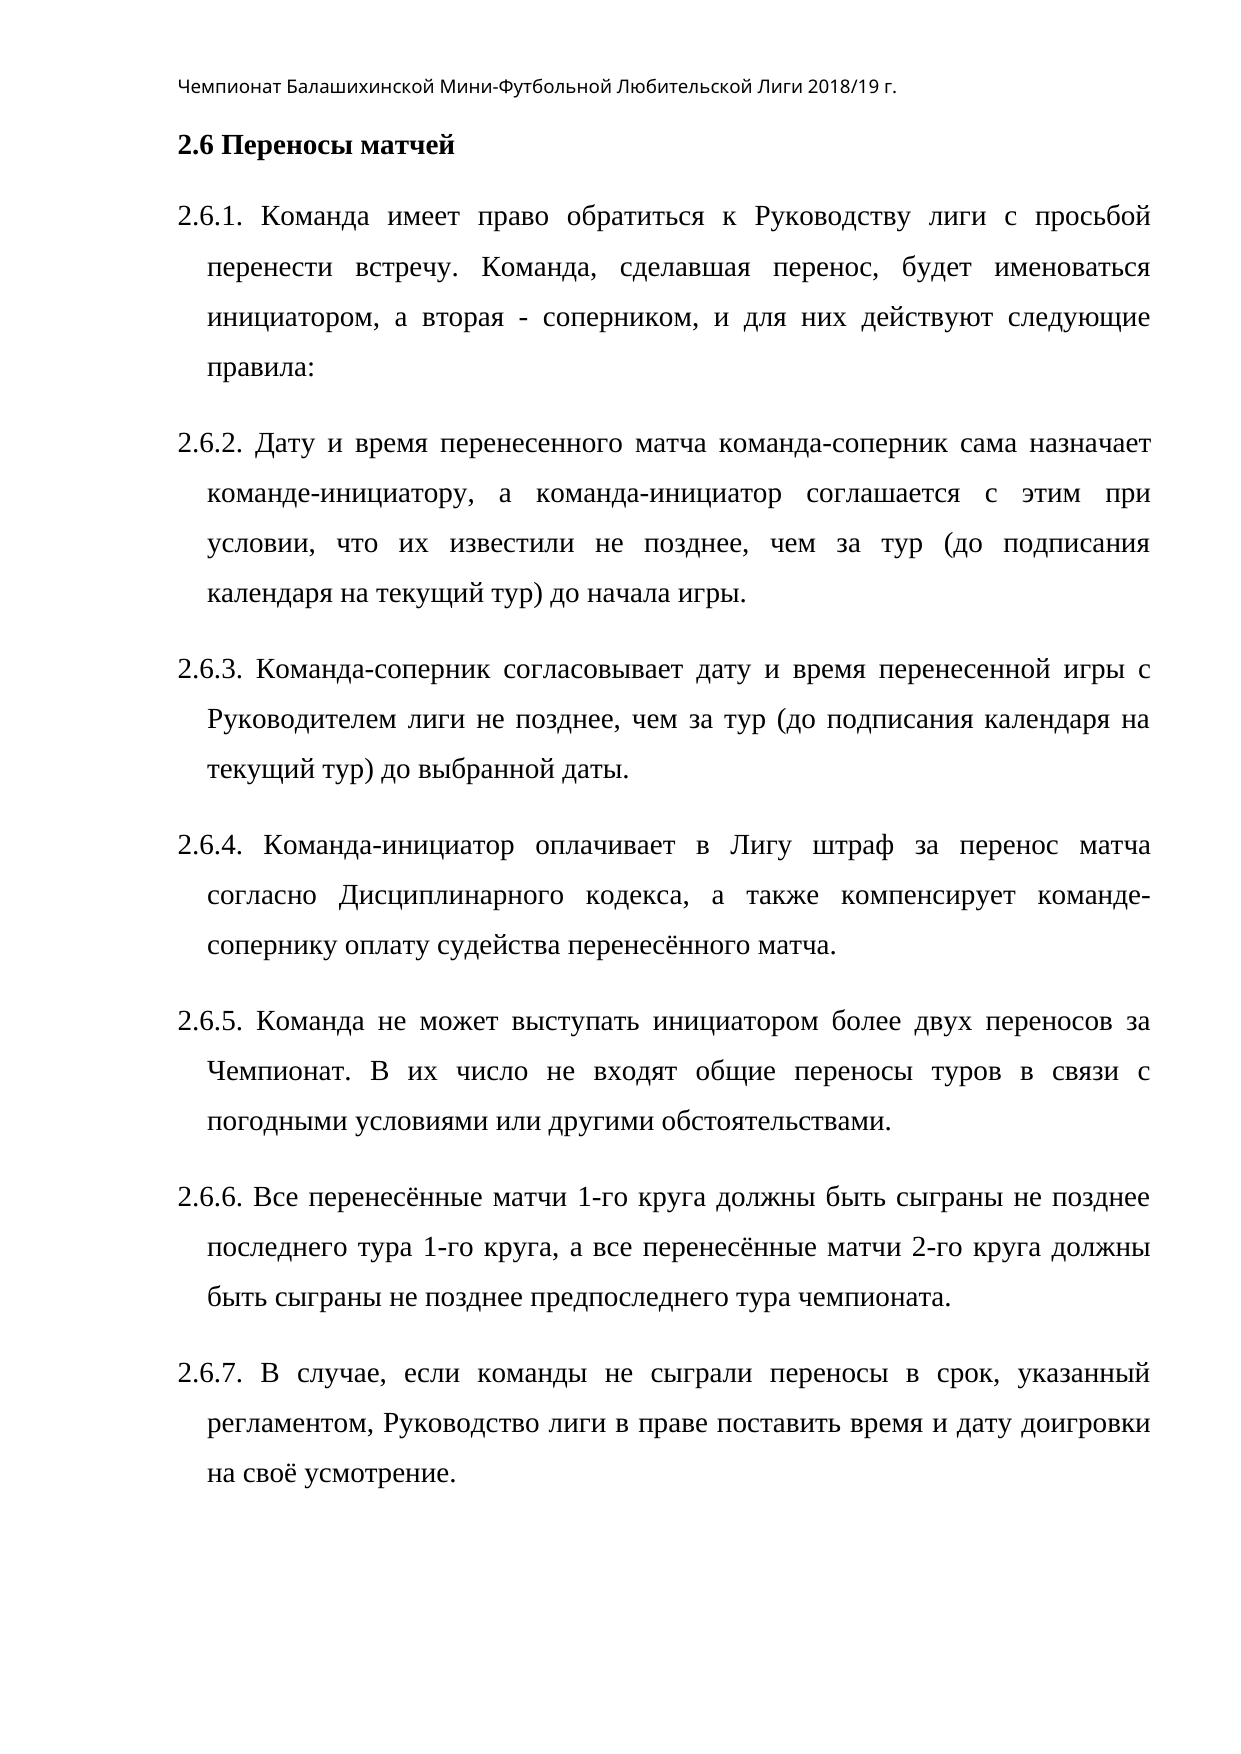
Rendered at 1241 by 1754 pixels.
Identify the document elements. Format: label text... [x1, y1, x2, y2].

text 2.6.2. Дату и время перенесенного матча команда-соперник сама назначает команде-инициатору, а команда-инициатор соглашается с этим при условии, что их известили не позднее, чем за тур (до подписания календаря на текущий тур) до начала игры. [177, 425, 1152, 609]
text 2.6.7. В случае, если команды не сыграли переносы в срок, указанный регламентом, Руководство лиги в праве поставить время и дату доигровки на своё усмотрение. [177, 1355, 1152, 1489]
text 2.6.5. Команда не может выступать инициатором более двух переносов за Чемпионат. В их число не входят общие переносы туров в связи с погодными условиями или другими обстоятельствами. [177, 1003, 1152, 1137]
text 2.6.6. Все перенесённые матчи 1-го круга должны быть сыграны не позднее последнего тура 1-го круга, а все перенесённые матчи 2-го круга должны быть сыграны не позднее предпоследнего тура чемпионата. [177, 1179, 1152, 1313]
text 2.6.3. Команда-соперник согласовывает дату и время перенесенной игры с Руководителем лиги не позднее, чем за тур (до подписания календаря на текущий тур) до выбранной даты. [177, 651, 1152, 785]
text 2.6.4. Команда-инициатор оплачивает в Лигу штраф за перенос матча согласно Дисциплинарного кодекса, а также компенсирует команде-сопернику оплату судейства перенесённого матча. [177, 827, 1152, 961]
text 2.6.1. Команда имеет право обратиться к Руководству лиги с просьбой перенести встречу. Команда, сделавшая перенос, будет именоваться инициатором, а вторая - соперником, и для них действуют следующие правила: [177, 198, 1152, 383]
text 2.6 Переносы матчей [177, 127, 1152, 161]
